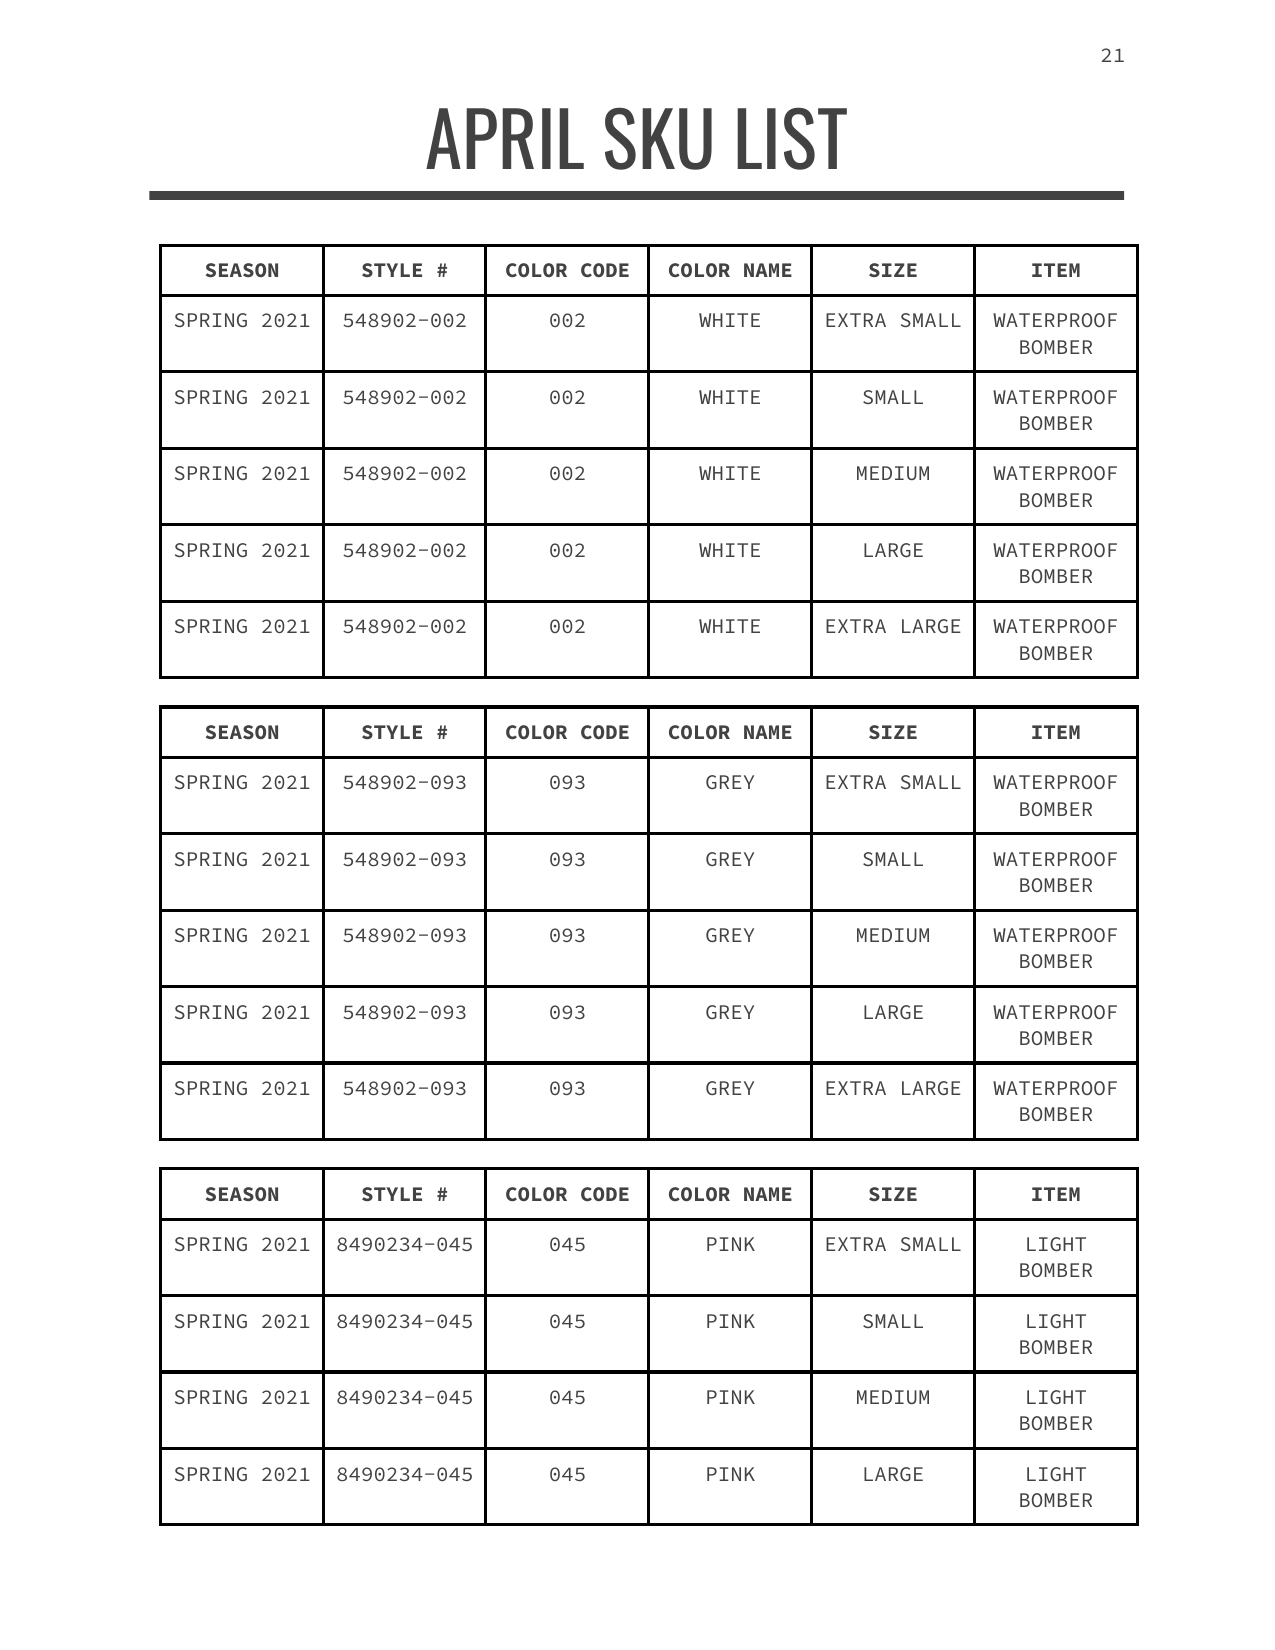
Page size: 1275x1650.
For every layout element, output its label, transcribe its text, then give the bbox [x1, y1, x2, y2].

table_cell SMALL [813, 373, 973, 447]
table_cell SPRING 2021 [162, 450, 322, 523]
table_cell SPRING 2021 [162, 1374, 322, 1447]
table_cell SPRING 2021 [162, 835, 322, 908]
table_cell 548902-093 [325, 759, 484, 832]
table_header ITEM [976, 709, 1136, 756]
table_cell 8490234-045 [325, 1221, 484, 1294]
table_cell SPRING 2021 [162, 297, 322, 370]
table_cell SPRING 2021 [162, 1221, 322, 1294]
table_header SIZE [813, 1170, 973, 1217]
table_cell LIGHT BOMBER [976, 1221, 1136, 1294]
table_cell MEDIUM [813, 1374, 973, 1447]
table_header SEASON [162, 1170, 322, 1217]
table_cell WHITE [650, 526, 810, 599]
table_cell MEDIUM [813, 912, 973, 985]
table_cell LARGE [813, 1450, 973, 1523]
table_cell SPRING 2021 [162, 373, 322, 447]
table_cell 093 [487, 988, 647, 1061]
table_cell GREY [650, 1065, 810, 1138]
table_header COLOR NAME [650, 247, 810, 294]
table_cell 548902-002 [325, 603, 484, 676]
table_cell EXTRA SMALL [813, 759, 973, 832]
table_cell WATERPROOF BOMBER [976, 835, 1136, 908]
table_cell WHITE [650, 603, 810, 676]
table_cell 093 [487, 835, 647, 908]
table_cell MEDIUM [813, 450, 973, 523]
table_cell EXTRA SMALL [813, 297, 973, 370]
table_cell LIGHT BOMBER [976, 1297, 1136, 1370]
table_cell WHITE [650, 450, 810, 523]
table_header SEASON [162, 709, 322, 756]
table_cell 548902-093 [325, 1065, 484, 1138]
table_header STYLE # [325, 247, 484, 294]
table_cell SPRING 2021 [162, 603, 322, 676]
table_cell 002 [487, 450, 647, 523]
table_cell 8490234-045 [325, 1374, 484, 1447]
table_cell 548902-002 [325, 373, 484, 447]
table_header COLOR CODE [487, 247, 647, 294]
text APRIL SKU LIST [148, 80, 1125, 191]
table_cell EXTRA LARGE [813, 603, 973, 676]
table_cell WATERPROOF BOMBER [976, 912, 1136, 985]
table_cell 548902-093 [325, 912, 484, 985]
table_cell 002 [487, 373, 647, 447]
table_header STYLE # [325, 709, 484, 756]
table_cell GREY [650, 912, 810, 985]
table_cell GREY [650, 759, 810, 832]
table_cell 548902-002 [325, 297, 484, 370]
table_cell SPRING 2021 [162, 526, 322, 599]
table_cell WATERPROOF BOMBER [976, 988, 1136, 1061]
table_header ITEM [976, 247, 1136, 294]
table_cell PINK [650, 1374, 810, 1447]
table_cell WATERPROOF BOMBER [976, 526, 1136, 599]
table_cell 045 [487, 1297, 647, 1370]
table_cell 002 [487, 526, 647, 599]
table_cell WATERPROOF BOMBER [976, 450, 1136, 523]
table_cell 045 [487, 1374, 647, 1447]
table_cell SMALL [813, 835, 973, 908]
table_header COLOR NAME [650, 709, 810, 756]
table_header ITEM [976, 1170, 1136, 1217]
table_cell SPRING 2021 [162, 1297, 322, 1370]
table_cell 093 [487, 912, 647, 985]
table_cell 093 [487, 1065, 647, 1138]
table_cell LARGE [813, 526, 973, 599]
table_cell SPRING 2021 [162, 1065, 322, 1138]
table_cell 045 [487, 1221, 647, 1294]
table_cell WATERPROOF BOMBER [976, 1065, 1136, 1138]
table_cell PINK [650, 1221, 810, 1294]
table_cell GREY [650, 988, 810, 1061]
table_cell WATERPROOF BOMBER [976, 603, 1136, 676]
table_cell 548902-002 [325, 450, 484, 523]
table_cell LIGHT BOMBER [976, 1374, 1136, 1447]
picture [149, 191, 1125, 200]
table_cell 002 [487, 297, 647, 370]
table_cell EXTRA LARGE [813, 1065, 973, 1138]
table_header COLOR NAME [650, 1170, 810, 1217]
table_cell SPRING 2021 [162, 1450, 322, 1523]
table_cell 002 [487, 603, 647, 676]
table_cell LIGHT BOMBER [976, 1450, 1136, 1523]
table_header COLOR CODE [487, 709, 647, 756]
table_cell EXTRA SMALL [813, 1221, 973, 1294]
table_cell LARGE [813, 988, 973, 1061]
table_cell 548902-002 [325, 526, 484, 599]
table_cell WATERPROOF BOMBER [976, 297, 1136, 370]
table_header COLOR CODE [487, 1170, 647, 1217]
table_cell SPRING 2021 [162, 912, 322, 985]
table_cell PINK [650, 1297, 810, 1370]
table_cell GREY [650, 835, 810, 908]
table_cell 045 [487, 1450, 647, 1523]
table_header SIZE [813, 709, 973, 756]
table_cell WATERPROOF BOMBER [976, 759, 1136, 832]
table_cell 8490234-045 [325, 1297, 484, 1370]
table_cell PINK [650, 1450, 810, 1523]
table_cell SPRING 2021 [162, 988, 322, 1061]
table_cell WATERPROOF BOMBER [976, 373, 1136, 447]
table_header STYLE # [325, 1170, 484, 1217]
table_cell SMALL [813, 1297, 973, 1370]
table_cell 548902-093 [325, 835, 484, 908]
table_cell 8490234-045 [325, 1450, 484, 1523]
table_header SIZE [813, 247, 973, 294]
table_cell WHITE [650, 373, 810, 447]
table_header SEASON [162, 247, 322, 294]
table_cell 093 [487, 759, 647, 832]
table_cell WHITE [650, 297, 810, 370]
table_cell SPRING 2021 [162, 759, 322, 832]
table_cell 548902-093 [325, 988, 484, 1061]
